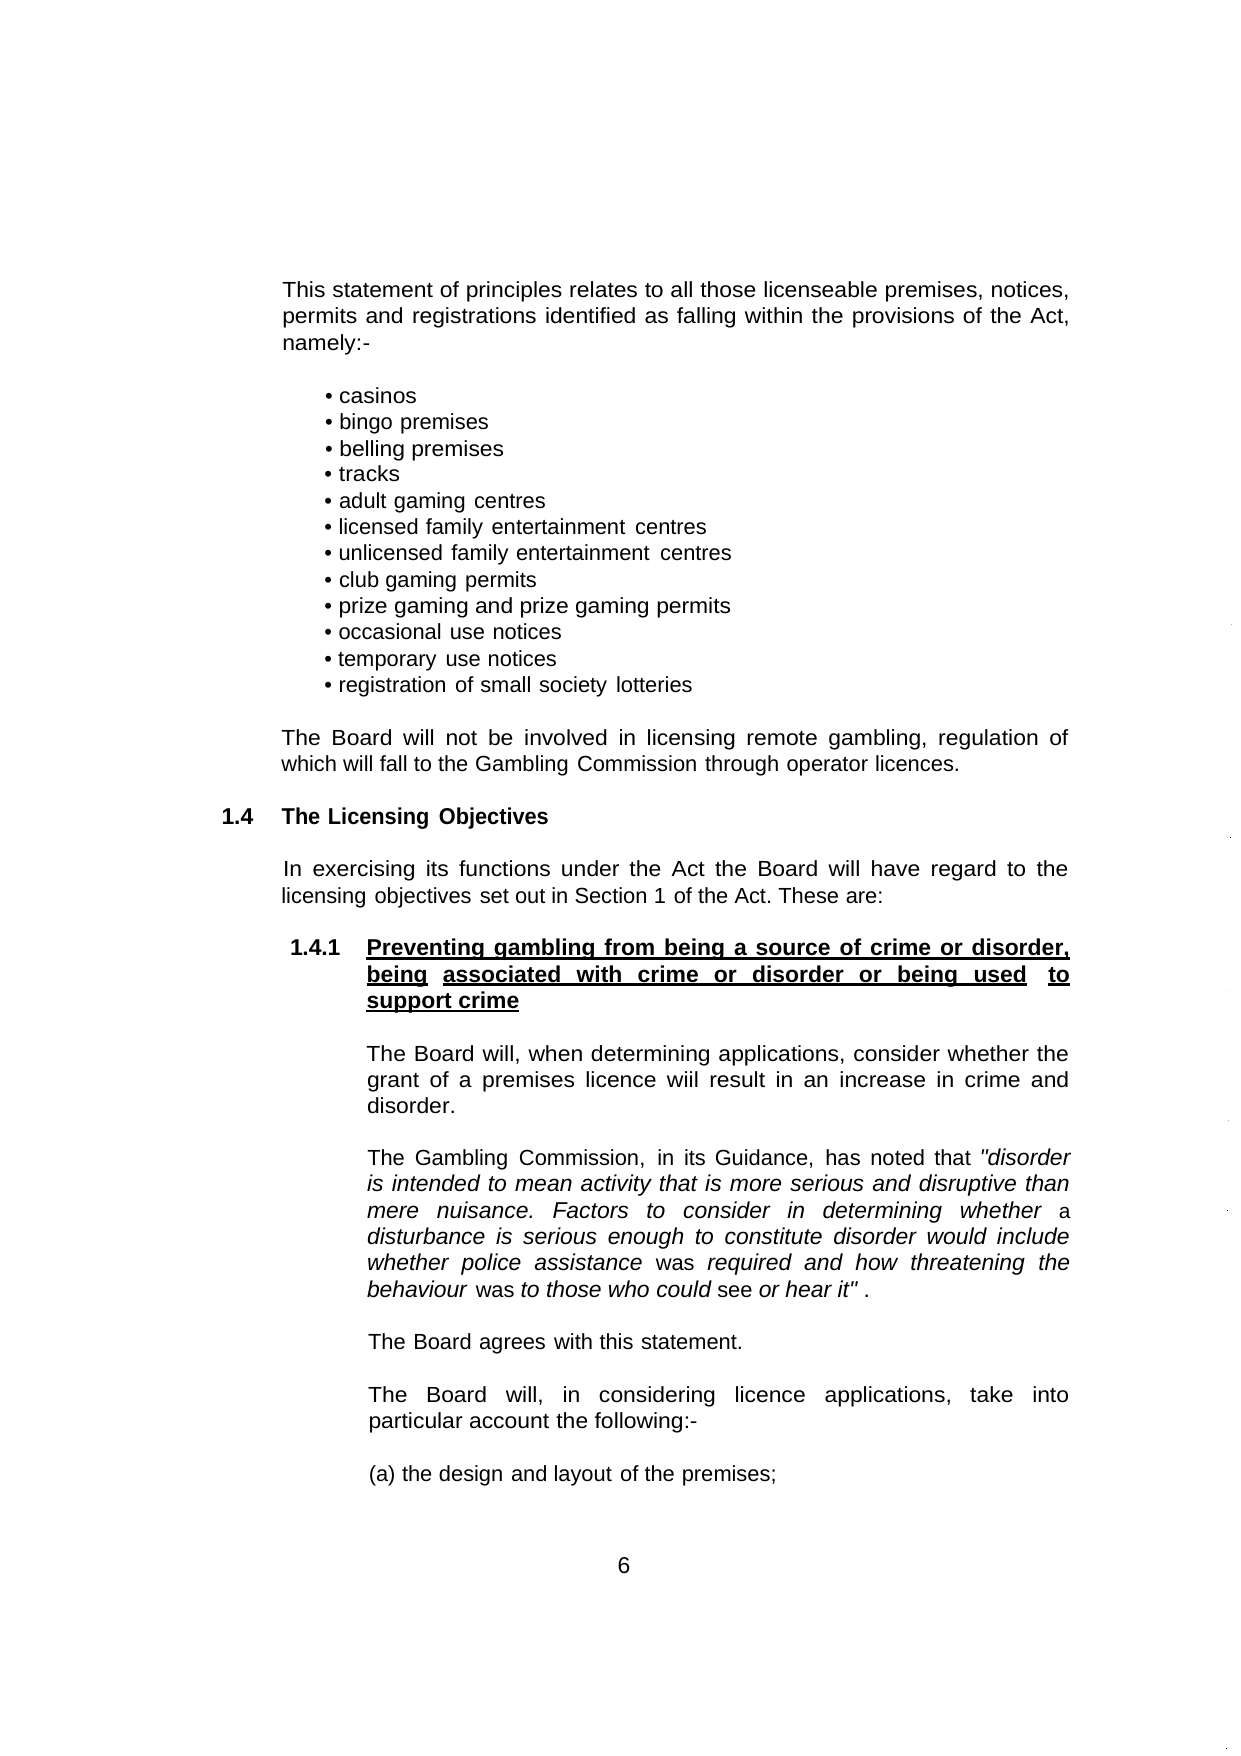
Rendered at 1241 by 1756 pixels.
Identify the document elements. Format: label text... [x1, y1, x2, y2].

text The Gambling Commission, in its Guidance, has noted that "disorder is intended to mean activity that is more serious and disruptive than mere nuisance. Factors to consider in determining whether a disturbance is serious enough to constitute disorder would include whether police assistance was required and how threatening the behaviour was to those who could see or hear it" . [367, 1144, 1070, 1302]
subtitle Preventing gambling from being a source of crime or disorder, being associated with crime or disorder or being used to support crime [290, 934, 1070, 1013]
text The Board will not be involved in licensing remote gambling, regulation of which will fall to the Gambling Commission through operator licences. [281, 725, 1070, 776]
list temporary use notices [324, 646, 1134, 671]
list tracks [324, 461, 1134, 486]
list casinos [325, 383, 1134, 408]
list the design and layout of the premises; [368, 1461, 1134, 1486]
text The Board will, in considering licence applications, take into particular account the following:- [368, 1382, 1069, 1433]
text The Board agrees with this statement. [368, 1329, 1134, 1354]
list club gaming permits [324, 567, 1134, 592]
list prize gaming and prize gaming permits [324, 593, 1134, 618]
list adult gaming centres [324, 488, 1134, 513]
list unlicensed family entertainment centres [324, 540, 1134, 565]
text This statement of principles relates to all those licenseable premises, notices, permits and registrations identified as falling within the provisions of the Act, namely:- [282, 277, 1071, 355]
list occasional use notices [324, 619, 1134, 644]
text The Board will, when determining applications, consider whether the grant of a premises licence wiil result in an increase in crime and disorder. [366, 1040, 1070, 1118]
text In exercising its functions under the Act the Board will have regard to the licensing objectives set out in Section 1 of the Act. These are: [281, 856, 1070, 908]
list bingo premises [325, 408, 1134, 434]
subtitle The Licensing Objectives [221, 803, 1134, 829]
list licensed family entertainment centres [324, 514, 1134, 539]
list registration of small society lotteries [324, 672, 1134, 697]
list belling premises [325, 436, 1134, 461]
